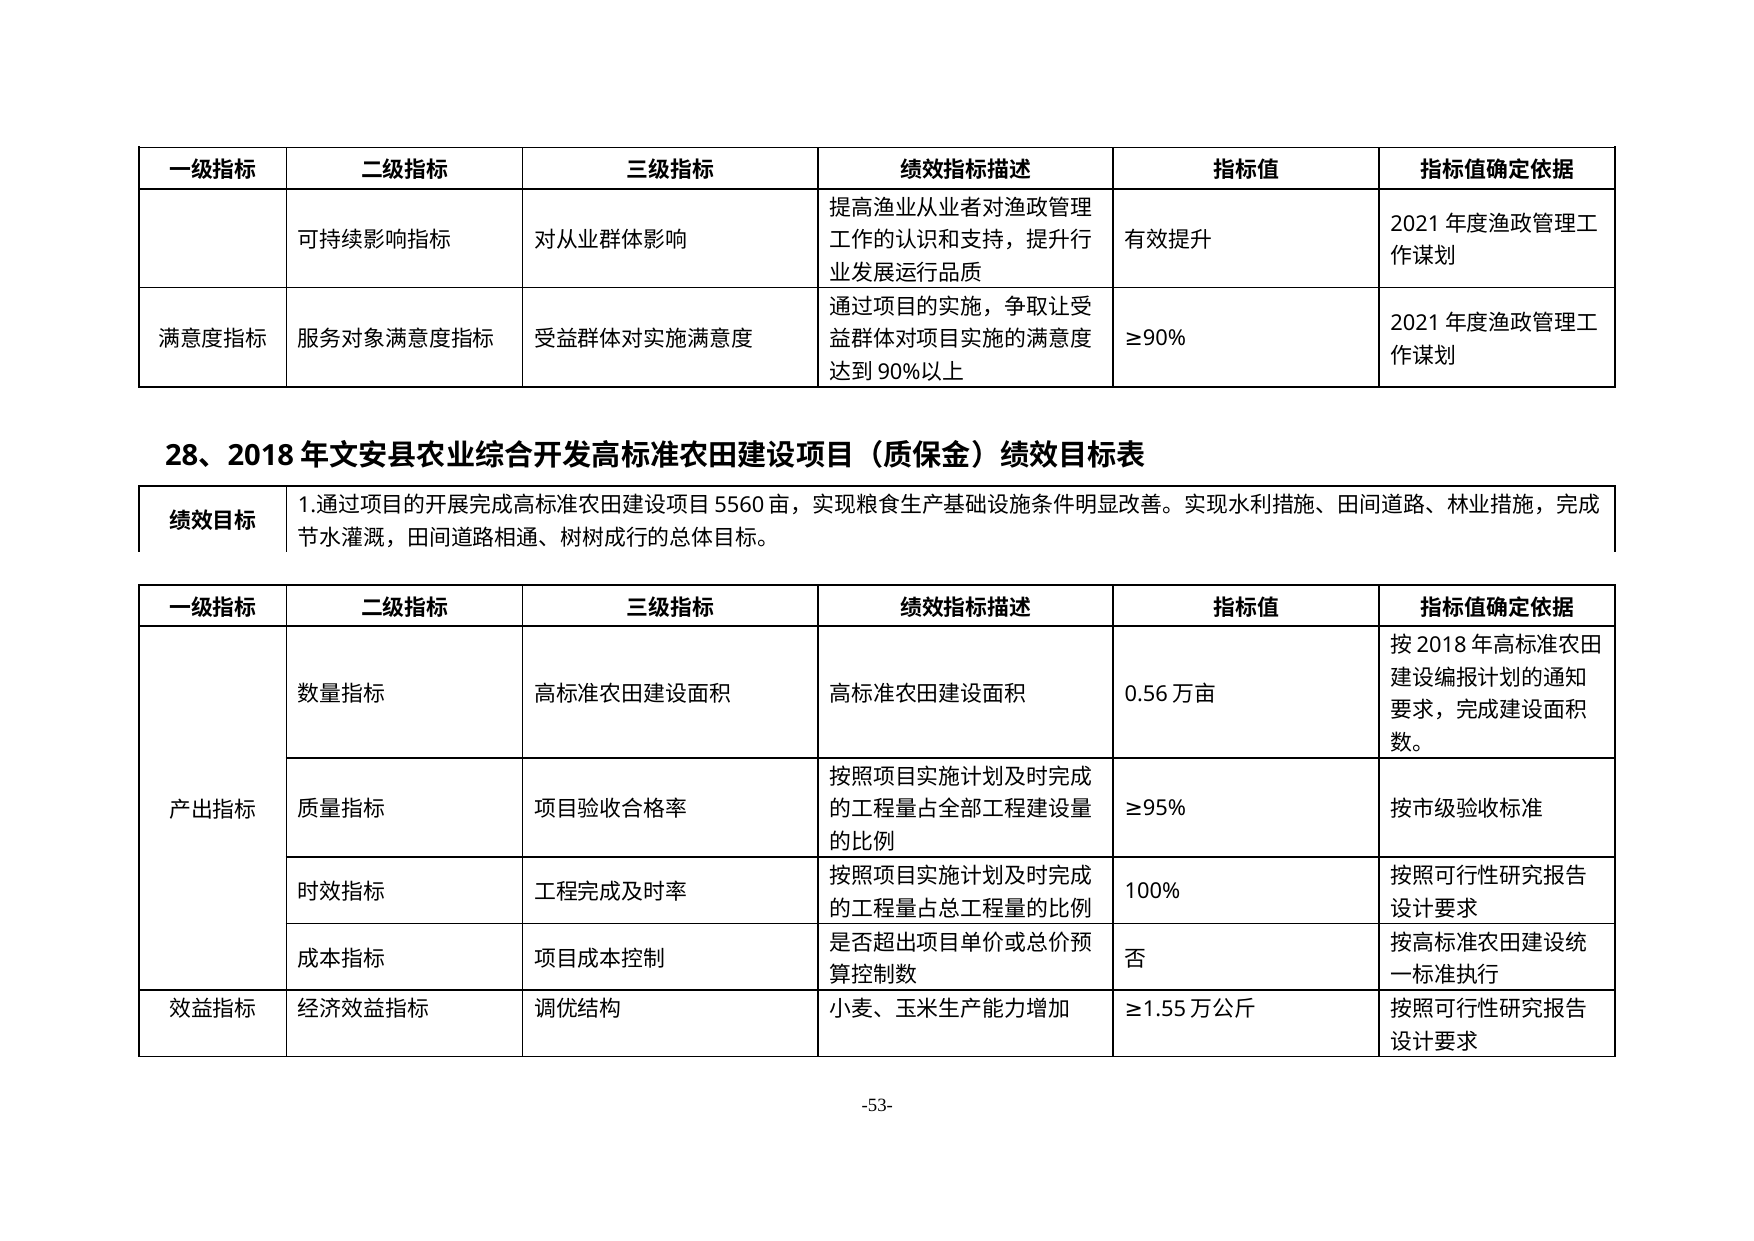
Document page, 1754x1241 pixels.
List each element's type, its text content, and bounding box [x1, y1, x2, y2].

table_header 一级指标 [140, 148, 286, 188]
table_cell 受益群体对实施满意度 [523, 288, 817, 386]
table_cell 提高渔业从业者对渔政管理工作的认识和支持，提升行业发展运行品质 [819, 190, 1112, 287]
table_header 指标值确定依据 [1380, 148, 1614, 188]
table_cell 按2018年高标准农田建设编报计划的通知要求，完成建设面积数。 [1380, 627, 1614, 757]
table_cell 按高标准农田建设统一标准执行 [1380, 924, 1614, 989]
table_cell 项目成本控制 [523, 924, 817, 989]
table_cell 高标准农田建设面积 [819, 627, 1112, 757]
table_cell ≥90% [1114, 288, 1378, 386]
table_cell 经济效益指标 [287, 991, 522, 1056]
table_cell 否 [1114, 924, 1378, 989]
table_cell ≥95% [1114, 759, 1378, 856]
table_cell 质量指标 [287, 759, 522, 856]
table_cell 时效指标 [287, 858, 522, 923]
table_cell 按照项目实施计划及时完成的工程量占全部工程建设量的比例 [819, 759, 1112, 856]
table_cell 成本指标 [287, 924, 522, 989]
table_cell 小麦、玉米生产能力增加 [819, 991, 1112, 1056]
table_header 二级指标 [287, 586, 522, 625]
table_cell 效益指标 [140, 991, 286, 1056]
table_cell 满意度指标 [140, 288, 286, 386]
table_cell 对从业群体影响 [523, 190, 817, 287]
table_cell 项目验收合格率 [523, 759, 817, 856]
table_cell 2021年度渔政管理工作谋划 [1380, 288, 1614, 386]
table_header 1.通过项目的开展完成高标准农田建设项目5560亩，实现粮食生产基础设施条件明显改善。实现水利措施、田间道路、林业措施，完成节水灌溉，田间道路相通、树树成行的总体目标。 [287, 487, 1614, 552]
table_cell 是否超出项目单价或总价预算控制数 [819, 924, 1112, 989]
table_cell 按市级验收标准 [1380, 759, 1614, 856]
table_header 绩效指标描述 [819, 148, 1112, 188]
table_header 绩效目标 [140, 487, 286, 552]
table_cell 通过项目的实施，争取让受益群体对项目实施的满意度达到90%以上 [819, 288, 1112, 386]
table_cell 按照可行性研究报告设计要求 [1380, 858, 1614, 923]
table_cell 工程完成及时率 [523, 858, 817, 923]
table_cell 可持续影响指标 [287, 190, 522, 287]
table_header 一级指标 [140, 586, 286, 625]
table_cell 按照可行性研究报告设计要求 [1380, 991, 1614, 1056]
table_cell 按照项目实施计划及时完成的工程量占总工程量的比例 [819, 858, 1112, 923]
table_cell 有效提升 [1114, 190, 1378, 287]
table_header 指标值确定依据 [1380, 586, 1614, 625]
table_cell ≥1.55万公斤 [1114, 991, 1378, 1056]
table_cell 100% [1114, 858, 1378, 923]
table_cell 高标准农田建设面积 [523, 627, 817, 757]
table_header 指标值 [1114, 586, 1378, 625]
table_header 指标值 [1114, 148, 1378, 188]
table_header 绩效指标描述 [819, 586, 1112, 625]
table_header 三级指标 [523, 586, 817, 625]
table_cell 数量指标 [287, 627, 522, 757]
table_cell 产出指标 [140, 627, 286, 989]
table_cell 调优结构 [523, 991, 817, 1056]
table_header 三级指标 [523, 148, 817, 188]
table_cell 服务对象满意度指标 [287, 288, 522, 386]
text 28、2018年文安县农业综合开发高标准农田建设项目（质保金）绩效目标表 [106, 420, 1648, 485]
table_cell 0.56万亩 [1114, 627, 1378, 757]
table_header 二级指标 [287, 148, 522, 188]
table_cell 2021年度渔政管理工作谋划 [1380, 190, 1614, 287]
